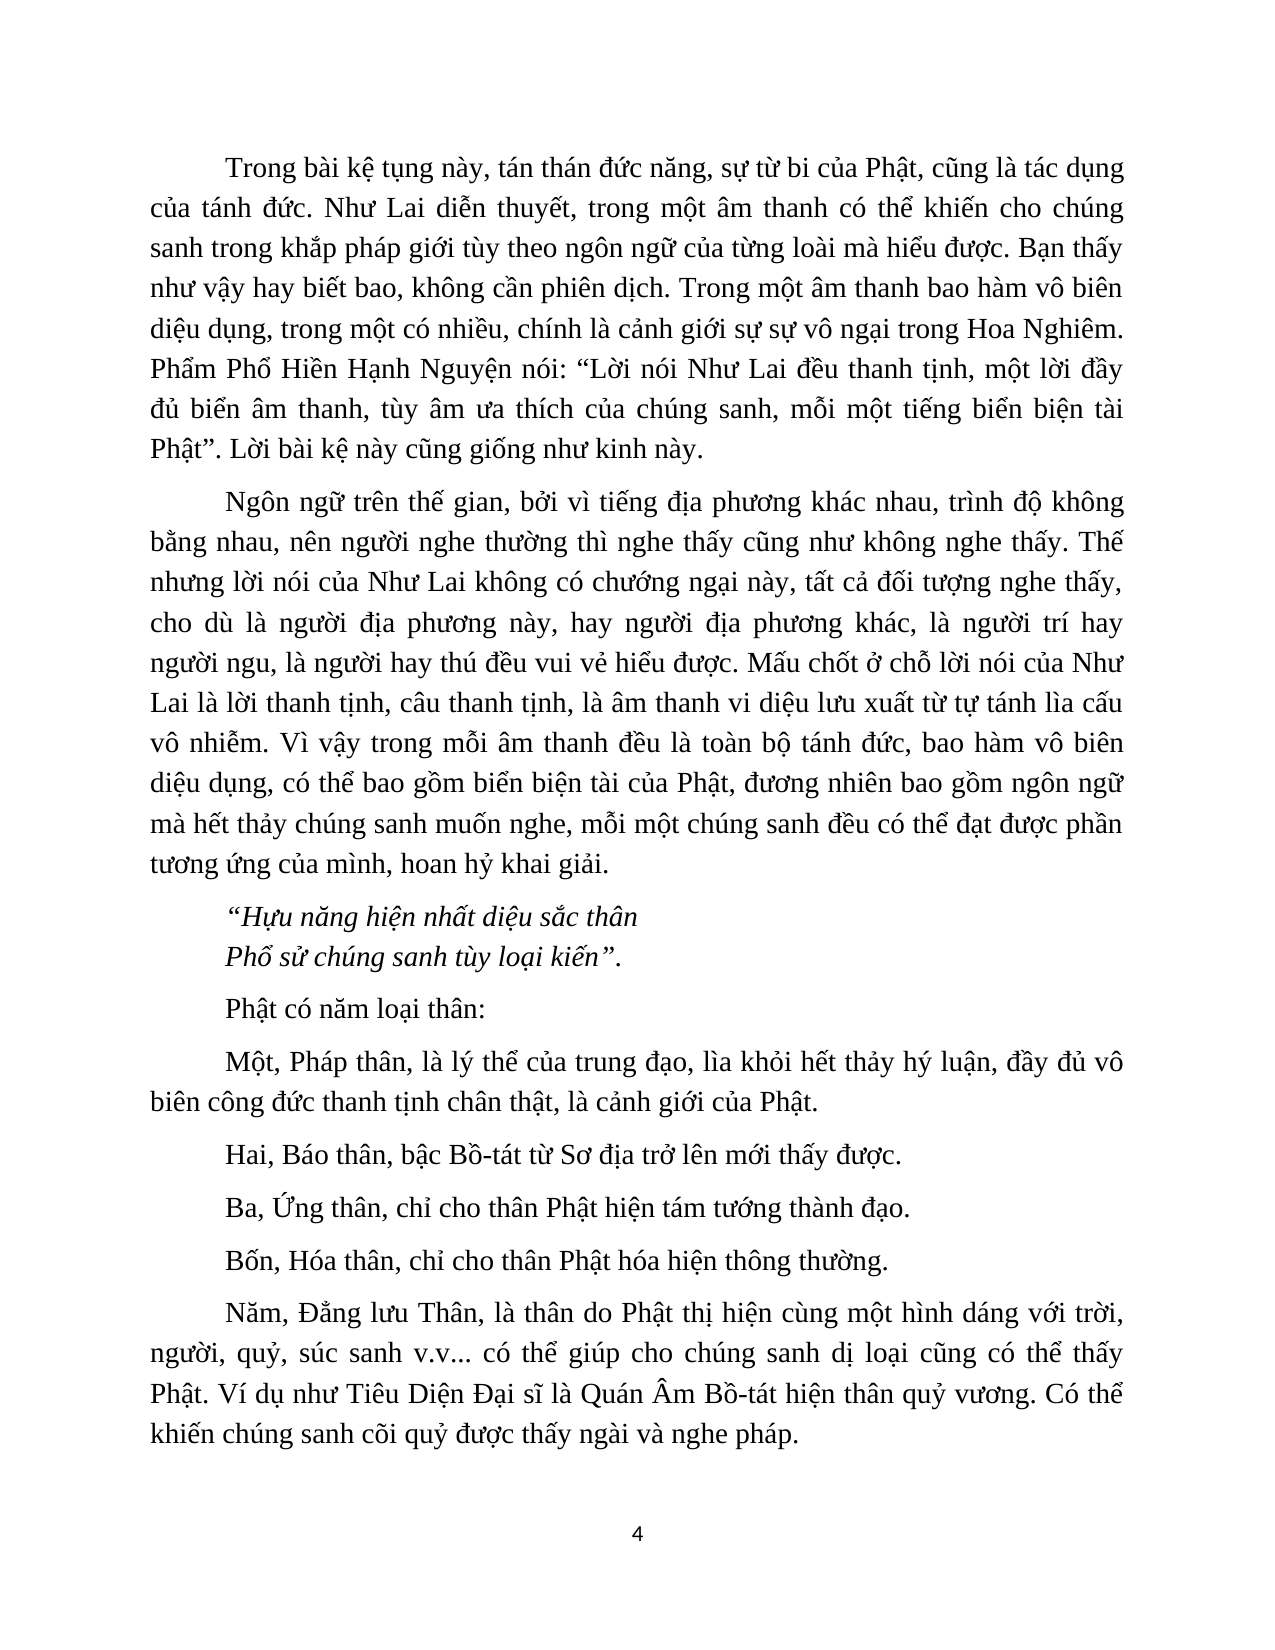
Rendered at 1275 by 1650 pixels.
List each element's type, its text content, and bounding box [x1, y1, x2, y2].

text Một, Pháp thân, là lý thể của trung đạo, lìa khỏi hết thảy hý luận, đầy đủ vô biên công đức thanh tịnh chân thật, là cảnh giới của Phật. [150, 1044, 1125, 1118]
text “Hựu năng hiện nhất diệu sắc thân [150, 899, 1125, 932]
text Phật có năm loại thân: [150, 992, 1125, 1025]
text Trong bài kệ tụng này, tán thán đức năng, sự từ bi của Phật, cũng là tác dụng của tánh đức. Như Lai diễn thuyết, trong một âm thanh có thể khiến cho chúng sanh trong khắp pháp giới tùy theo ngôn ngữ của từng loài mà hiểu được. Bạn thấy như vậy hay biết bao, không cần phiên dịch. Trong một âm thanh bao hàm vô biên diệu dụng, trong một có nhiều, chính là cảnh giới sự sự vô ngại trong Hoa Nghiêm. Phẩm Phổ Hiền Hạnh Nguyện nói: “Lời nói Như Lai đều thanh tịnh, một lời đầy đủ biển âm thanh, tùy âm ưa thích của chúng sanh, mỗi một tiếng biển biện tài Phật”. Lời bài kệ này cũng giống như kinh này. [150, 150, 1125, 465]
text Ngôn ngữ trên thế gian, bởi vì tiếng địa phương khác nhau, trình độ không bằng nhau, nên người nghe thường thì nghe thấy cũng như không nghe thấy. Thế nhưng lời nói của Như Lai không có chướng ngại này, tất cả đối tượng nghe thấy, cho dù là người địa phương này, hay người địa phương khác, là người trí hay người ngu, là người hay thú đều vui vẻ hiểu được. Mấu chốt ở chỗ lời nói của Như Lai là lời thanh tịnh, câu thanh tịnh, là âm thanh vi diệu lưu xuất từ tự tánh lìa cấu vô nhiễm. Vì vậy trong mỗi âm thanh đều là toàn bộ tánh đức, bao hàm vô biên diệu dụng, có thể bao gồm biển biện tài của Phật, đương nhiên bao gồm ngôn ngữ mà hết thảy chúng sanh muốn nghe, mỗi một chúng sanh đều có thể đạt được phần tương ứng của mình, hoan hỷ khai giải. [150, 484, 1125, 879]
text Phổ sử chúng sanh tùy loại kiến”. [150, 939, 1125, 972]
text Ba, Ứng thân, chỉ cho thân Phật hiện tám tướng thành đạo. [150, 1190, 1125, 1223]
text Bốn, Hóa thân, chỉ cho thân Phật hóa hiện thông thường. [150, 1243, 1125, 1276]
text Năm, Đẳng lưu Thân, là thân do Phật thị hiện cùng một hình dáng với trời, người, quỷ, súc sanh v.v... có thể giúp cho chúng sanh dị loại cũng có thể thấy Phật. Ví dụ như Tiêu Diện Đại sĩ là Quán Âm Bồ-tát hiện thân quỷ vương. Có thể khiến chúng sanh cõi quỷ được thấy ngài và nghe pháp. [150, 1295, 1125, 1449]
text Hai, Báo thân, bậc Bồ-tát từ Sơ địa trở lên mới thấy được. [150, 1137, 1125, 1171]
